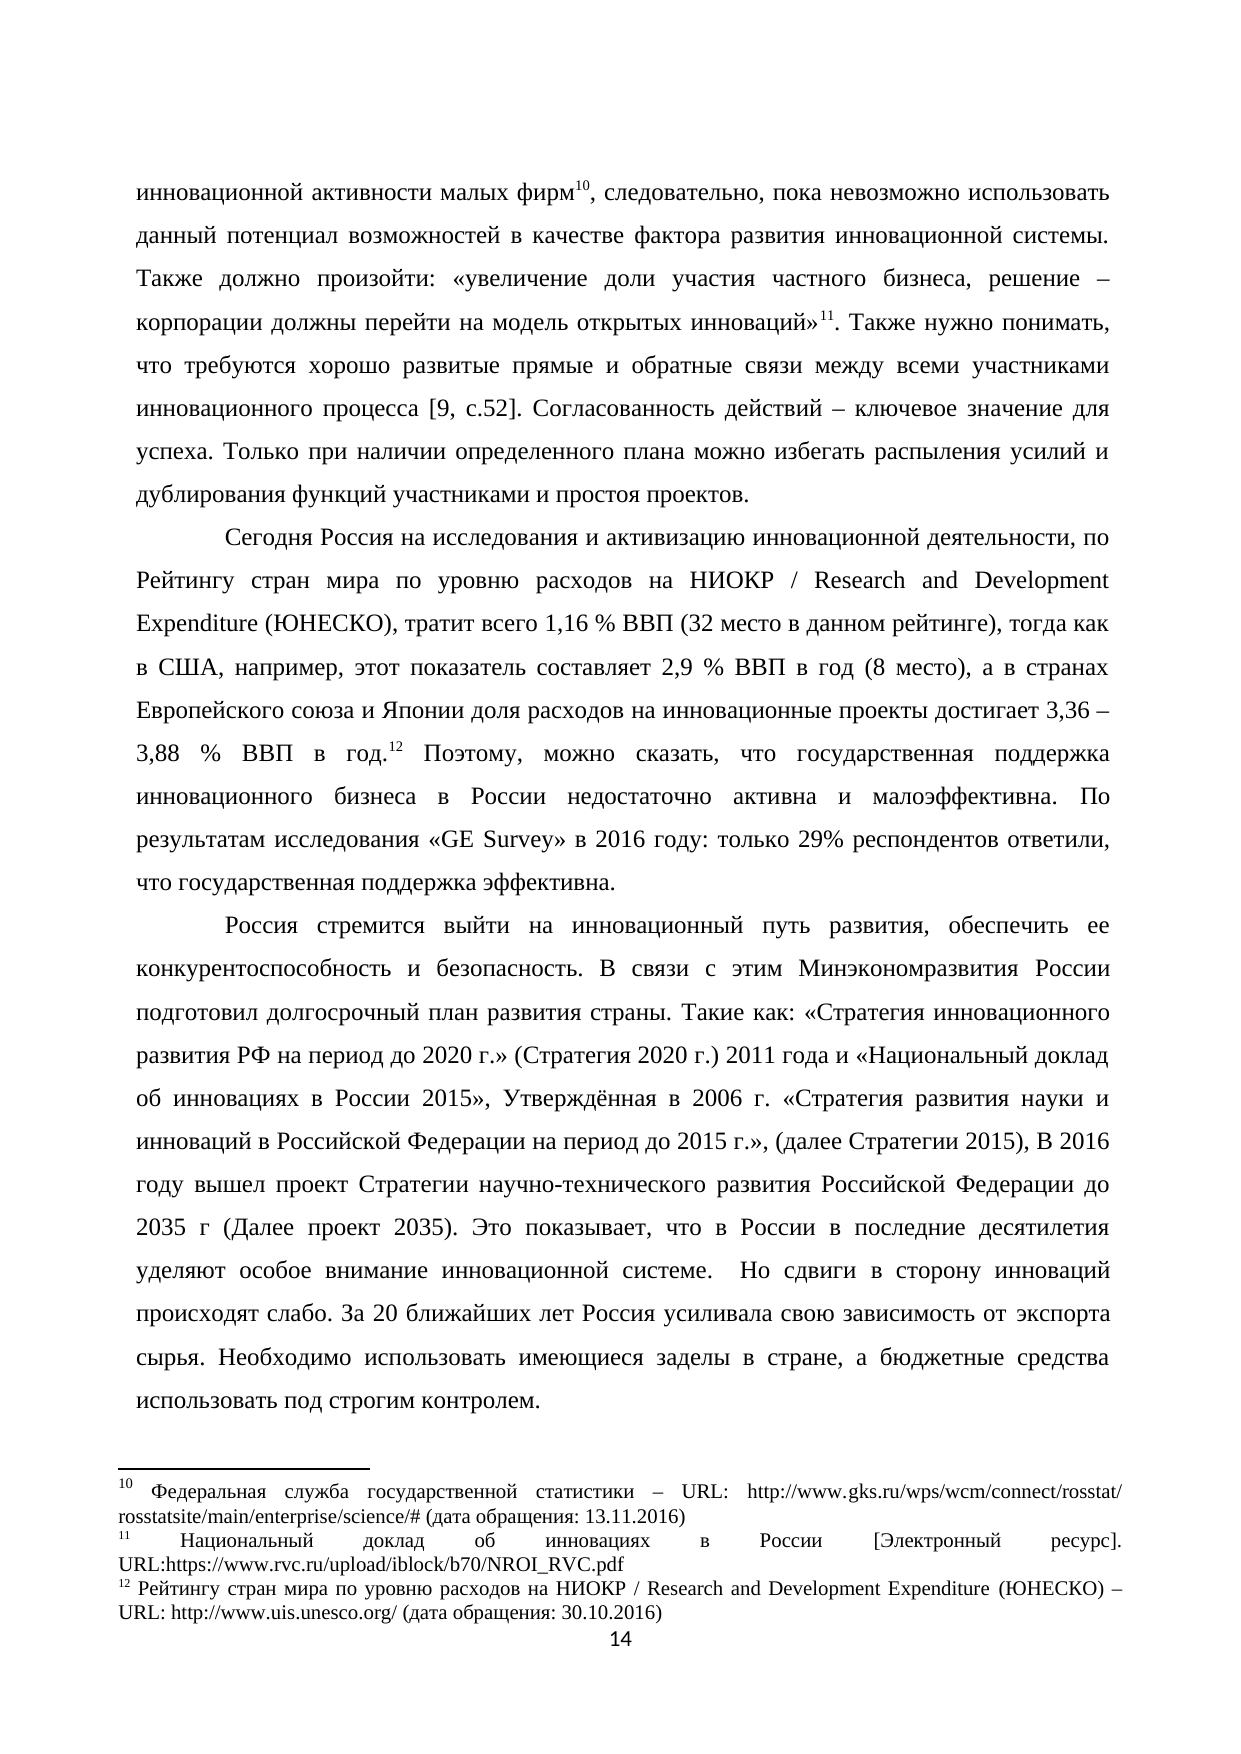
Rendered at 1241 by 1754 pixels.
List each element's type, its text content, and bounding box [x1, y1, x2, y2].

text Сегодня Россия на исследования и активизацию инновационной деятельности, по Рейтингу стран мира по уровню расходов на НИОКР / Research and Development Expenditure (ЮНЕСКО), тратит всего 1,16 % ВВП (32 место в данном рейтинге), тогда как в США, например, этот показатель составляет 2,9 % ВВП в год (8 место), а в странах Европейского союза и Японии доля расходов на инновационные проекты достигает 3,36 – 3,88 % ВВП в год. Поэтому, можно сказать, что государственная поддержка инновационного бизнеса в России недостаточно активна и малоэффективна. По результатам исследования «GE Survey» в 2016 году: только 29% респондентов ответили, что государственная поддержка эффективна. [136, 594, 1110, 896]
text Сегодня Россия на исследования и активизацию инновационной деятельности, по Рейтингу стран мира по уровню расходов на НИОКР / Research and Development Expenditure (ЮНЕСКО), тратит всего 1,16 % ВВП (32 место в данном рейтинге), тогда как в США, например, этот показатель составляет 2,9 % ВВП в год (8 место), а в странах Европейского союза и Японии доля расходов на инновационные проекты достигает 3,36 – 3,88 % ВВП в год. Поэтому, можно сказать, что государственная поддержка инновационного бизнеса в России недостаточно активна и малоэффективна. По результатам исследования «GE Survey» в 2016 году: только 29% респондентов ответили, что государственная поддержка эффективна. [136, 522, 1110, 565]
text Россия стремится выйти на инновационный путь развития, обеспечить ее конкурентоспособность и безопасность. В связи с этим Минэкономразвития России подготовил долгосрочный план развития страны. Такие как: «Стратегия инновационного развития РФ на период до 2020 г.» (Стратегия 2020 г.) 2011 года и «Национальный доклад об инновациях в России 2015», Утверждённая в 2006 г. «Стратегия развития науки и инноваций в Российской Федерации на период до 2015 г.», (далее Стратегии 2015), В 2016 году вышел проект Стратегии научно-технического развития Российской Федерации до 2035 г (Далее проект 2035). Это показывает, что в России в последние десятилетия уделяют особое внимание инновационной системе. Но сдвиги в сторону инноваций происходят слабо. За 20 ближайших лет Россия усиливала свою зависимость от экспорта сырья. Необходимо использовать имеющиеся заделы в стране, а бюджетные средства использовать под строгим контролем. [136, 910, 1110, 1413]
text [136, 177, 1110, 508]
